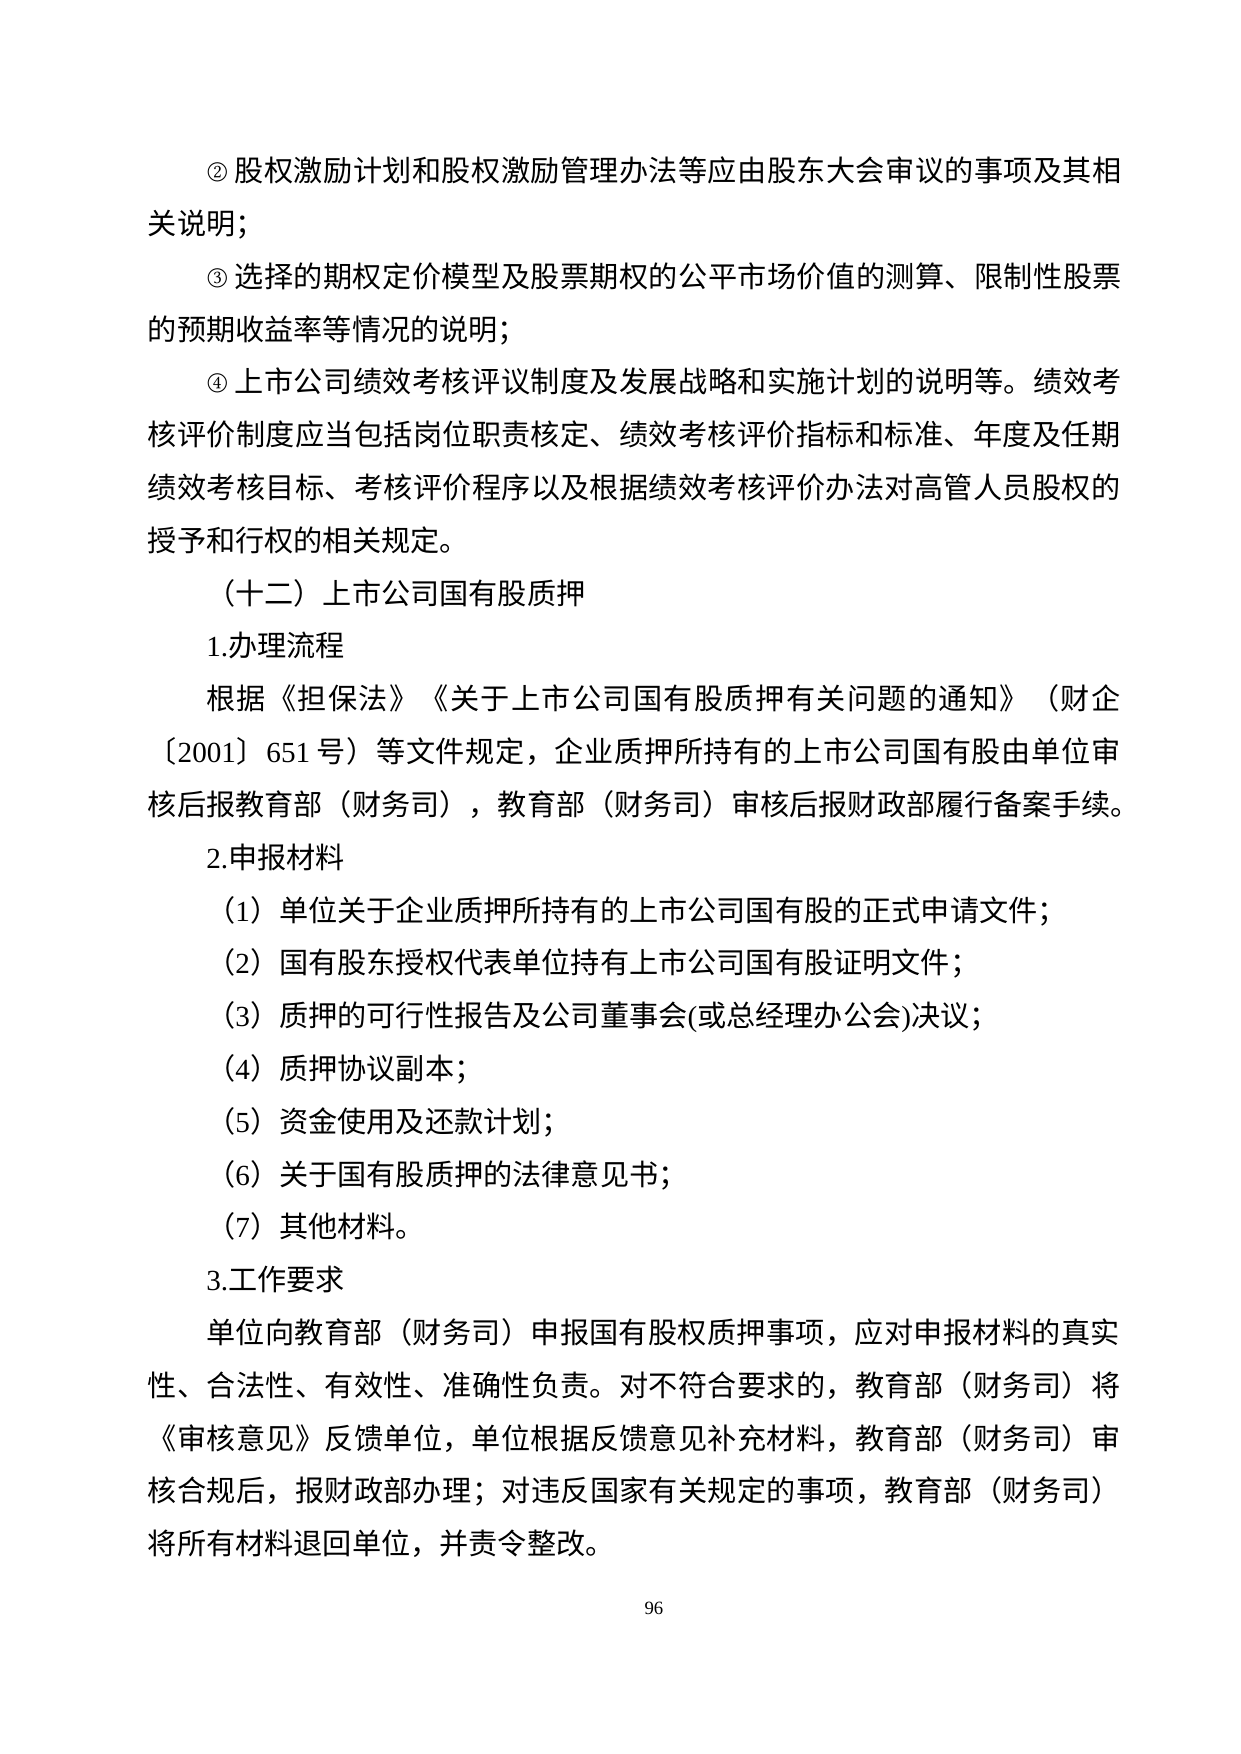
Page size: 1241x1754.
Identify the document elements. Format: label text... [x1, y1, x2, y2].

text ②股权激励计划和股权激励管理办法等应由股东大会审议的事项及其相关说明； [148, 148, 1122, 243]
text 3.工作要求 [148, 1257, 1122, 1299]
text （6）关于国有股质押的法律意见书； [148, 1151, 1122, 1193]
text 1.办理流程 [148, 623, 1122, 665]
text 根据《担保法》《关于上市公司国有股质押有关问题的通知》（财企〔2001〕651号）等文件规定，企业质押所持有的上市公司国有股由单位审核后报教育部（财务司），教育部（财务司）审核后报财政部履行备案手续。 [148, 676, 1122, 824]
text ③选择的期权定价模型及股票期权的公平市场价值的测算、限制性股票的预期收益率等情况的说明； [148, 253, 1122, 348]
text ④上市公司绩效考核评议制度及发展战略和实施计划的说明等。绩效考核评价制度应当包括岗位职责核定、绩效考核评价指标和标准、年度及任期绩效考核目标、考核评价程序以及根据绩效考核评价办法对高管人员股权的授予和行权的相关规定。 [148, 359, 1122, 560]
text （3）质押的可行性报告及公司董事会(或总经理办公会)决议； [148, 993, 1122, 1035]
text 单位向教育部（财务司）申报国有股权质押事项，应对申报材料的真实性、合法性、有效性、准确性负责。对不符合要求的，教育部（财务司）将《审核意见》反馈单位，单位根据反馈意见补充材料，教育部（财务司）审核合规后，报财政部办理；对违反国家有关规定的事项，教育部（财务司）将所有材料退回单位，并责令整改。 [148, 1309, 1122, 1563]
text （十二）上市公司国有股质押 [148, 570, 1122, 612]
text （2）国有股东授权代表单位持有上市公司国有股证明文件； [148, 940, 1122, 982]
text （5）资金使用及还款计划； [148, 1098, 1122, 1141]
text （7）其他材料。 [148, 1204, 1122, 1246]
text （4）质押协议副本； [148, 1046, 1122, 1088]
text （1）单位关于企业质押所持有的上市公司国有股的正式申请文件； [148, 887, 1122, 929]
text 2.申报材料 [148, 834, 1122, 877]
